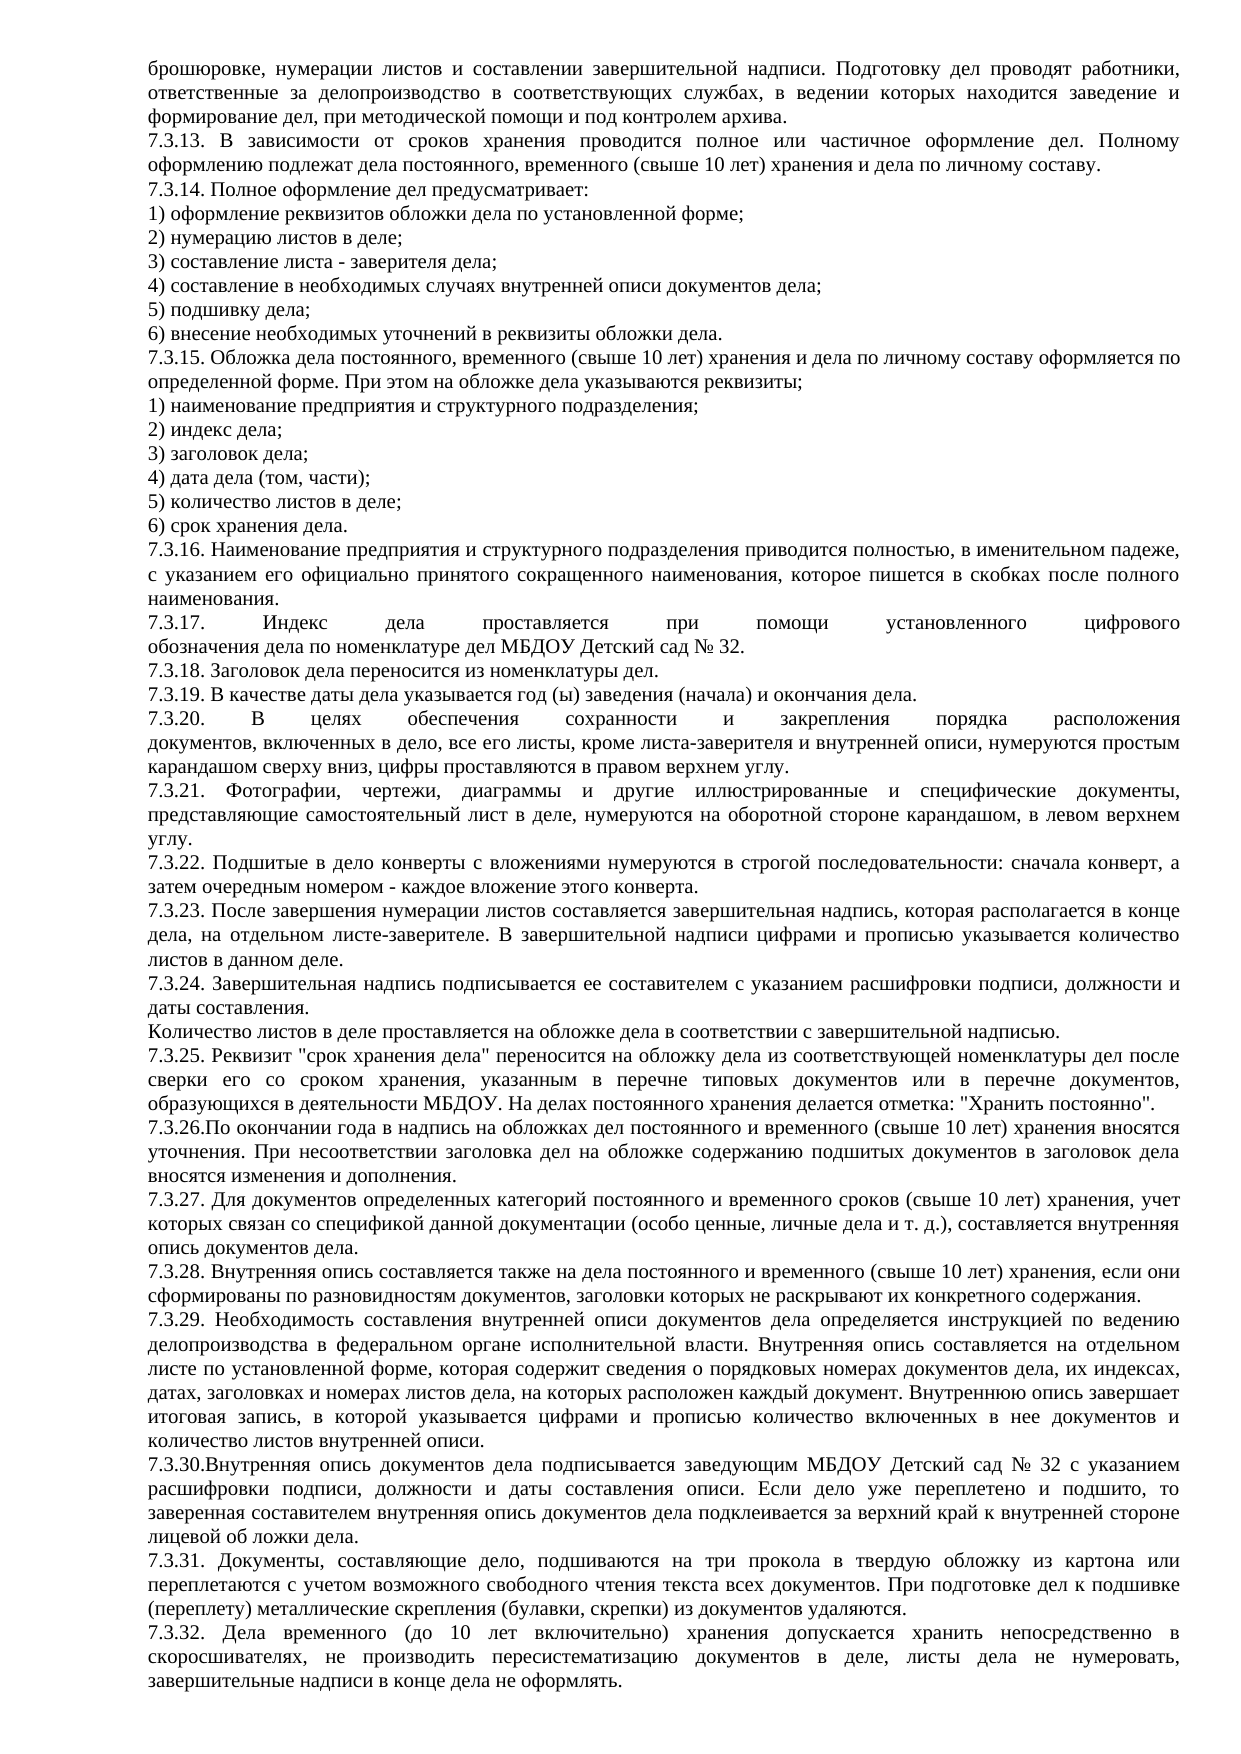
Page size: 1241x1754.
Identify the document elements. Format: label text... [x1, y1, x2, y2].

text 6)​ внесение необходимых уточнений в реквизиты обложки дела. [148, 321, 1181, 345]
text 7.3.29. Необходимость составления внутренней описи документов дела определяется инструкцией по ведению делопроизводства в федеральном органе исполнительной власти. Внутренняя опись составляется на отдельном листе по установленной форме, которая содержит сведения о порядковых номерах документов дела, их индексах, датах, заголовках и номерах листов дела, на которых расположен каждый документ. Внутреннюю опись завершает итоговая запись, в которой указывается цифрами и прописью количество включенных в нее документов и количество листов внутренней описи. [148, 1307, 1181, 1452]
text 7.3.27. Для документов определенных категорий постоянного и временного сроков (свыше 10 лет) хранения, учет которых связан со спецификой данной документации (особо ценные, личные дела и т. д.), составляется внутренняя опись документов дела. [148, 1187, 1181, 1259]
text 7.3.26.По окончании года в надпись на обложках дел постоянного и временного (свыше 10 лет) хранения вносятся уточнения. При несоответствии заголовка дел на обложке содержанию подшитых документов в заголовок дела вносятся изменения и дополнения. [148, 1115, 1181, 1187]
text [148, 56, 1181, 128]
text 4)​ составление в необходимых случаях внутренней описи документов дела; [148, 273, 1181, 297]
text 7.3.24. Завершительная надпись подписывается ее составителем с указанием расшифровки подписи, должности и даты составления. [148, 971, 1181, 1019]
text 7.3.13. В зависимости от сроков хранения проводится полное или частичное оформление дел. Полному оформлению подлежат дела постоянного, временного (свыше 10 лет) хранения и дела по личному составу. [148, 128, 1181, 176]
text 7.3.30.Внутренняя опись документов дела подписывается заведующим МБДОУ Детский сад № 32 с указанием расшифровки подписи, должности и даты составления описи. Если дело уже переплетено и подшито, то заверенная составителем внутренняя опись документов дела подклеивается за верхний край к внутренней стороне лицевой об​ ложки дела. [148, 1452, 1181, 1548]
text 7.3.31. Документы, составляющие дело, подшиваются на три прокола в твердую обложку из картона или переплетаются с учетом возможного свободного чтения текста всех документов. При подготовке дел к подшивке (переплету) металлические скрепления (булавки, скрепки) из документов удаляются. [148, 1548, 1181, 1620]
text 3)​ составление листа - заверителя дела; [148, 249, 1181, 273]
text 5)​ количество листов в деле; [148, 489, 1181, 513]
text 7.3.16. Наименование предприятия и структурного подразделения приводится полностью, в именительном падеже, с указанием его официально принятого сокращенного наименования, которое пишется в скобках после полного наименования. [148, 537, 1181, 609]
text 4)​ дата дела (том, части); [148, 465, 1181, 489]
text 7.3.23. После завершения нумерации листов составляется завершительная надпись, которая располагается в конце дела, на отдельном листе-заверителе. В завершительной надписи цифрами и прописью указывается количество листов в данном деле. [148, 898, 1181, 971]
text 7.3.19. В качестве даты дела указывается год (ы) заведения (начала) и окончания дела. [148, 682, 1181, 706]
text 7.3.18. Заголовок дела переносится из номенклатуры дел. [148, 658, 1181, 682]
text 7.3.28. Внутренняя опись составляется также на дела постоянного и временного (свыше 10 лет) хранения, если они сформированы по разновидностям документов, заголовки которых не раскрывают их конкретного содержания. [148, 1259, 1181, 1307]
text 5)​ подшивку дела; [148, 297, 1181, 321]
text 7.3.25. Реквизит "срок хранения дела" переносится на обложку дела из соответствующей номенклатуры дел после сверки его со сроком хранения, указанным в перечне типовых документов или в перечне документов, образующихся в деятельности МБДОУ. На делах постоянного хранения делается отметка: "Хранить постоянно". [148, 1043, 1181, 1115]
text 7.3.21. Фотографии, чертежи, диаграммы и другие иллюстрированные и специфические документы, представляющие самостоятельный лист в деле, нумеруются на оборотной стороне карандашом, в левом верхнем углу. [148, 778, 1181, 850]
text 6)​ срок хранения дела. [148, 513, 1181, 537]
text 2)​ нумерацию листов в деле; [148, 224, 1181, 249]
text 7.3.22. Подшитые в дело конверты с вложениями нумеруются в строгой последовательности: сначала конверт, а затем очередным номером - каждое вложение этого конверта. [148, 850, 1181, 898]
text 1)​ оформление реквизитов обложки дела по установленной форме; [148, 201, 1181, 224]
text 1)​ наименование предприятия и структурного подразделения; [148, 393, 1181, 417]
text 7.3.17. Индекс дела проставляется при помощи установленного цифрового обозначения дела по номенклатуре дел МБДОУ Детский сад № 32. [148, 609, 1181, 658]
text 2)​ индекс дела; [148, 417, 1181, 441]
text 7.3.20. В целях обеспечения сохранности и закрепления порядка расположения документов, включенных в дело, все его листы, кроме листа-заверителя и внутренней описи, нумеруются простым карандашом сверху вниз, цифры проставляются в правом верхнем углу. [148, 706, 1181, 778]
text 7.3.14. Полное оформление дел предусматривает: [148, 176, 1181, 201]
text 7.3.15. Обложка дела постоянного, временного (свыше 10 лет) хранения и дела по личному составу оформляется по определенной форме. При этом на обложке дела указываются реквизиты; [148, 345, 1181, 393]
text 3)​ заголовок дела; [148, 441, 1181, 465]
text 7.3.32. Дела временного (до 10 лет включительно) хранения допускается хранить непосредственно в скоросшивателях, не производить пересистематизацию документов в деле, листы дела не нумеровать, завершительные надписи в конце дела не оформлять. [148, 1620, 1181, 1692]
text Количество листов в деле проставляется на обложке дела в соответствии с завершительной надписью. [148, 1019, 1181, 1043]
